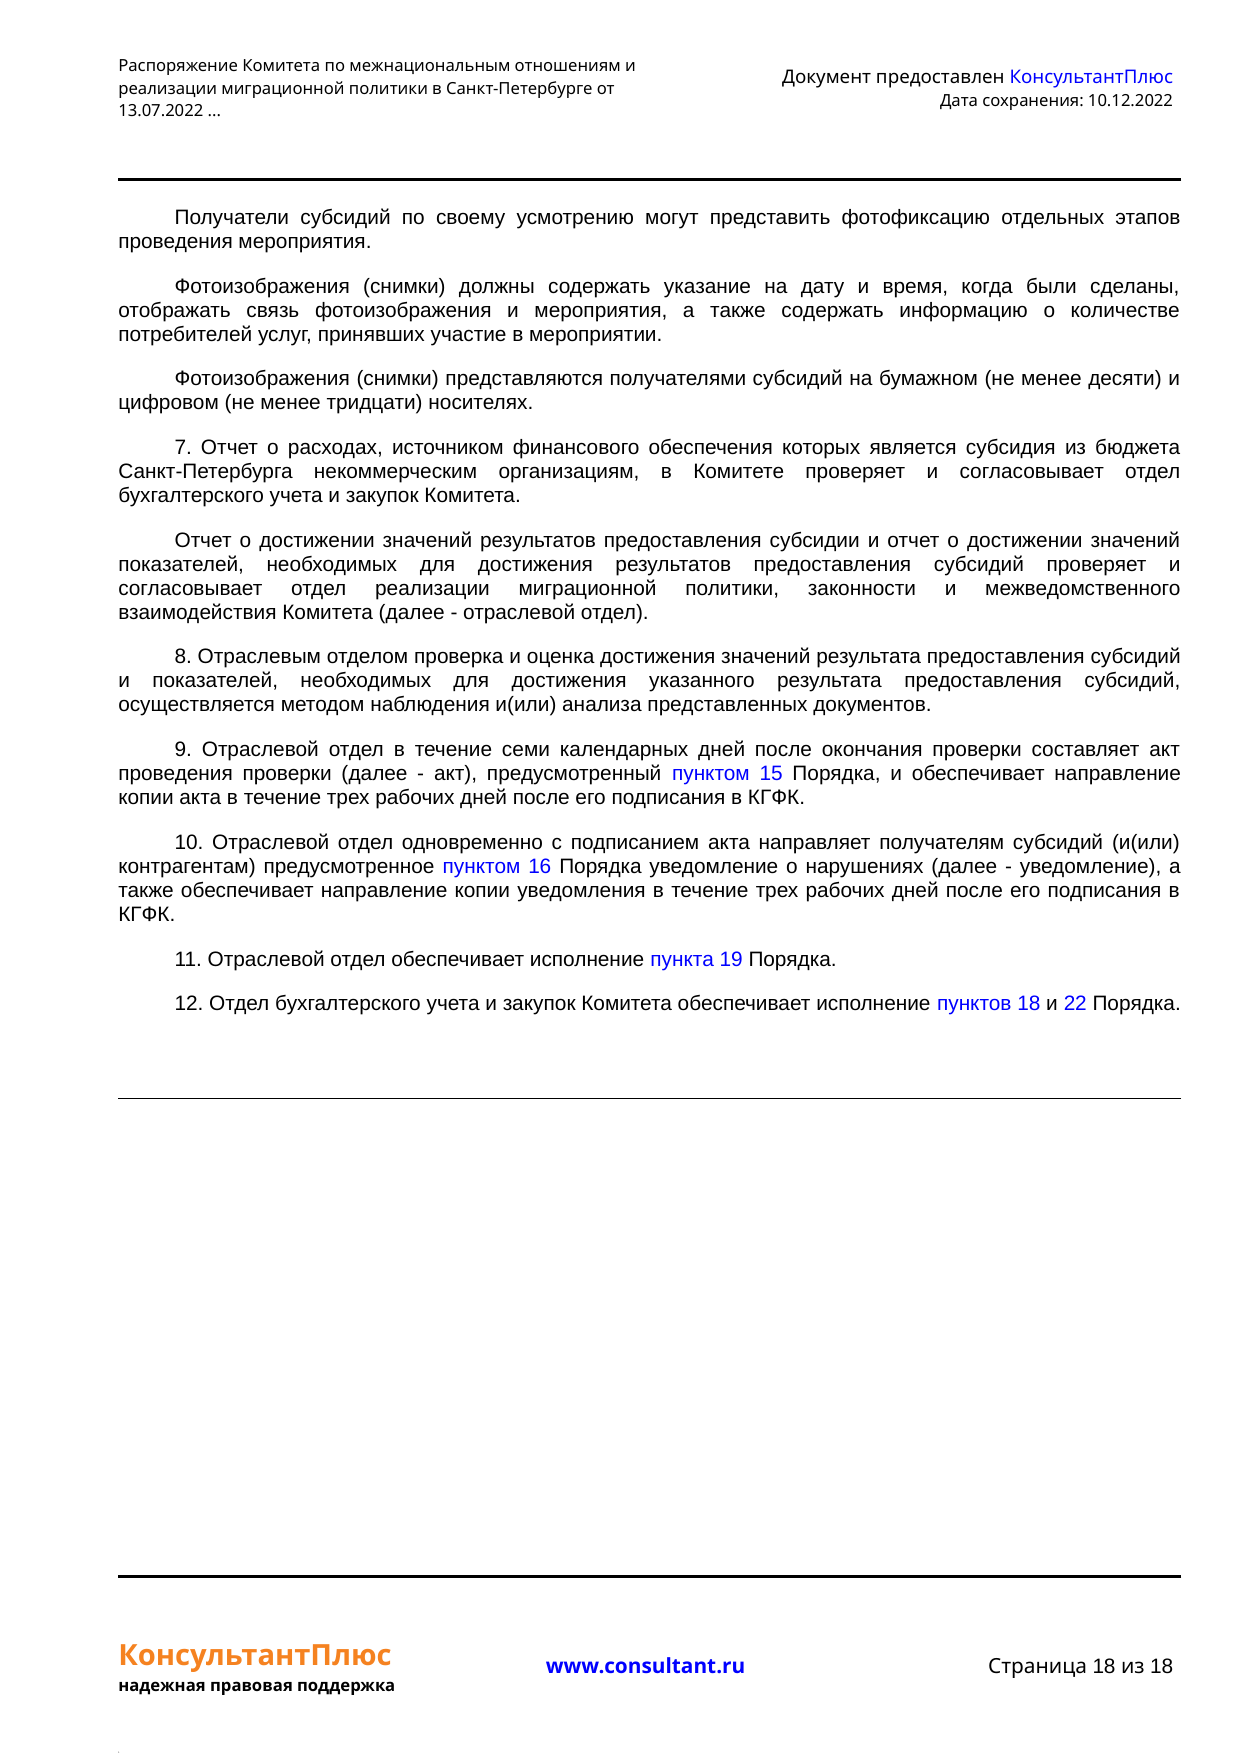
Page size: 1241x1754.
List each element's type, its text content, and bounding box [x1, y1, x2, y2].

text 9. Отраслевой отдел в течение семи календарных дней после окончания проверки составляет акт проведения проверки (далее - акт), предусмотренный пунктом 15 Порядка, и обеспечивает направление копии акта в течение трех рабочих дней после его подписания в КГФК. [118, 737, 1181, 809]
text Фотоизображения (снимки) должны содержать указание на дату и время, когда были сделаны, отображать связь фотоизображения и мероприятия, а также содержать информацию о количестве потребителей услуг, принявших участие в мероприятии. [118, 273, 1181, 345]
text 12. Отдел бухгалтерского учета и закупок Комитета обеспечивает исполнение пунктов 18 и 22 Порядка. [118, 991, 1181, 1015]
text 11. Отраслевой отдел обеспечивает исполнение пункта 19 Порядка. [118, 946, 1181, 970]
text 10. Отраслевой отдел одновременно с подписанием акта направляет получателям субсидий (и(или) контрагентам) предусмотренное пунктом 16 Порядка уведомление о нарушениях (далее - уведомление), а также обеспечивает направление копии уведомления в течение трех рабочих дней после его подписания в КГФК. [118, 830, 1181, 926]
text Получатели субсидий по своему усмотрению могут представить фотофиксацию отдельных этапов проведения мероприятия. [118, 205, 1181, 253]
text Фотоизображения (снимки) представляются получателями субсидий на бумажном (не менее десяти) и цифровом (не менее тридцати) носителях. [118, 366, 1181, 414]
text 8. Отраслевым отделом проверка и оценка достижения значений результата предоставления субсидий и показателей, необходимых для достижения указанного результата предоставления субсидий, осуществляется методом наблюдения и(или) анализа представленных документов. [118, 644, 1181, 716]
text Отчет о достижении значений результатов предоставления субсидии и отчет о достижении значений показателей, необходимых для достижения результатов предоставления субсидий проверяет и согласовывает отдел реализации миграционной политики, законности и межведомственного взаимодействия Комитета (далее - отраслевой отдел). [118, 528, 1181, 623]
text 7. Отчет о расходах, источником финансового обеспечения которых является субсидия из бюджета Санкт-Петербурга некоммерческим организациям, в Комитете проверяет и согласовывает отдел бухгалтерского учета и закупок Комитета. [118, 435, 1181, 507]
